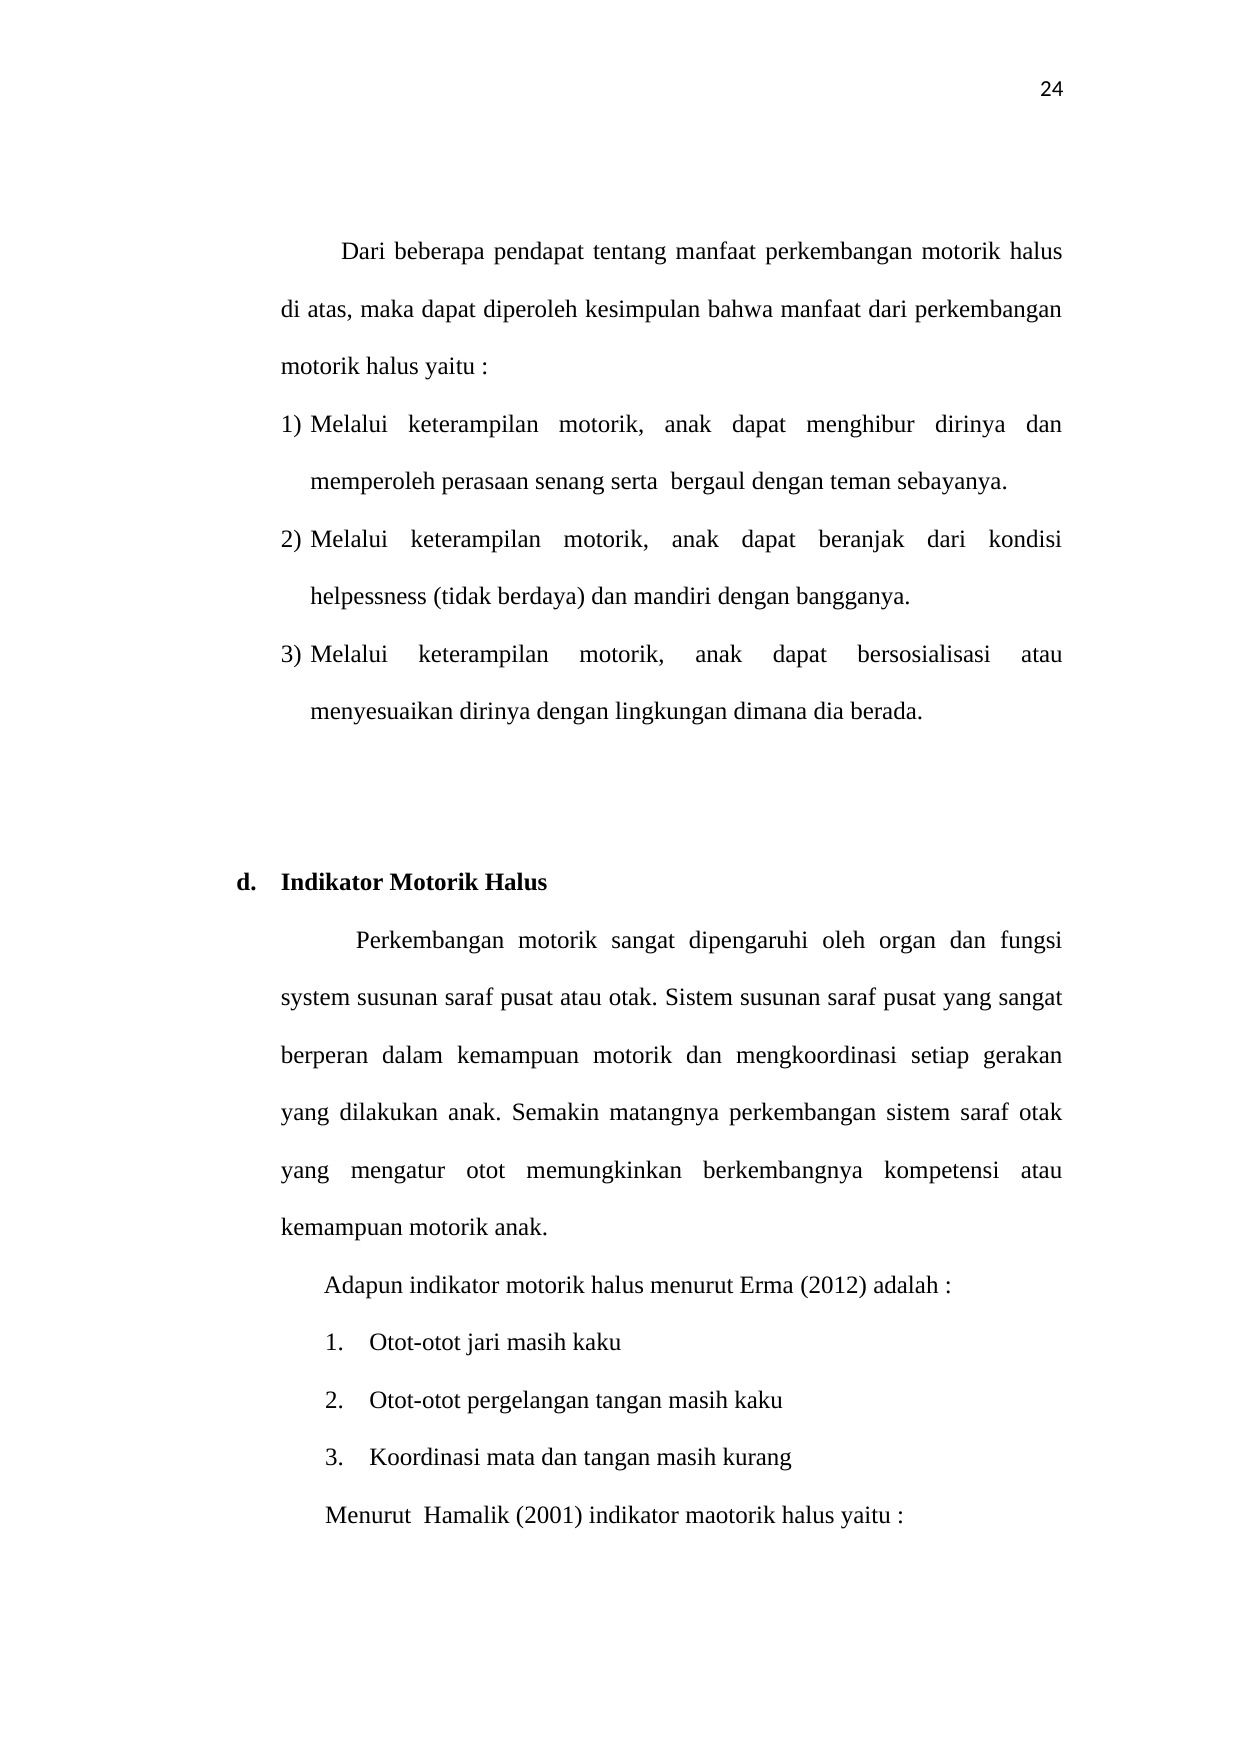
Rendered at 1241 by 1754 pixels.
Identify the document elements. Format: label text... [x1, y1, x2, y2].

list Melalui keterampilan motorik, anak dapat bersosialisasi atau menyesuaikan dirinya dengan lingkungan dimana dia berada. [281, 639, 1063, 725]
list Melalui keterampilan motorik, anak dapat menghibur dirinya dan memperoleh perasaan senang serta bergaul dengan teman sebayanya. [281, 409, 1063, 495]
list Adapun indikator motorik halus menurut Erma (2012) adalah : [311, 1270, 1063, 1298]
text Perkembangan motorik sangat dipengaruhi oleh organ dan fungsi system susunan saraf pusat atau otak. Sistem susunan saraf pusat yang sangat berperan dalam kemampuan motorik dan mengkoordinasi setiap gerakan yang dilakukan anak. Semakin matangnya perkembangan sistem saraf otak yang mengatur otot memungkinkan berkembangnya kompetensi atau kemampuan motorik anak. [281, 925, 1063, 1241]
list Indikator Motorik Halus [236, 867, 1063, 896]
text Menurut Hamalik (2001) indikator maotorik halus yaitu : [236, 1500, 1063, 1528]
list Otot-otot pergelangan tangan masih kaku [325, 1385, 1063, 1413]
list Melalui keterampilan motorik, anak dapat beranjak dari kondisi helpessness (tidak berdaya) dan mandiri dengan bangganya. [281, 524, 1063, 610]
list Koordinasi mata dan tangan masih kurang [325, 1442, 1063, 1471]
text Dari beberapa pendapat tentang manfaat perkembangan motorik halus di atas, maka dapat diperoleh kesimpulan bahwa manfaat dari perkembangan motorik halus yaitu : [281, 236, 1063, 380]
list Otot-otot jari masih kaku [325, 1327, 1063, 1356]
